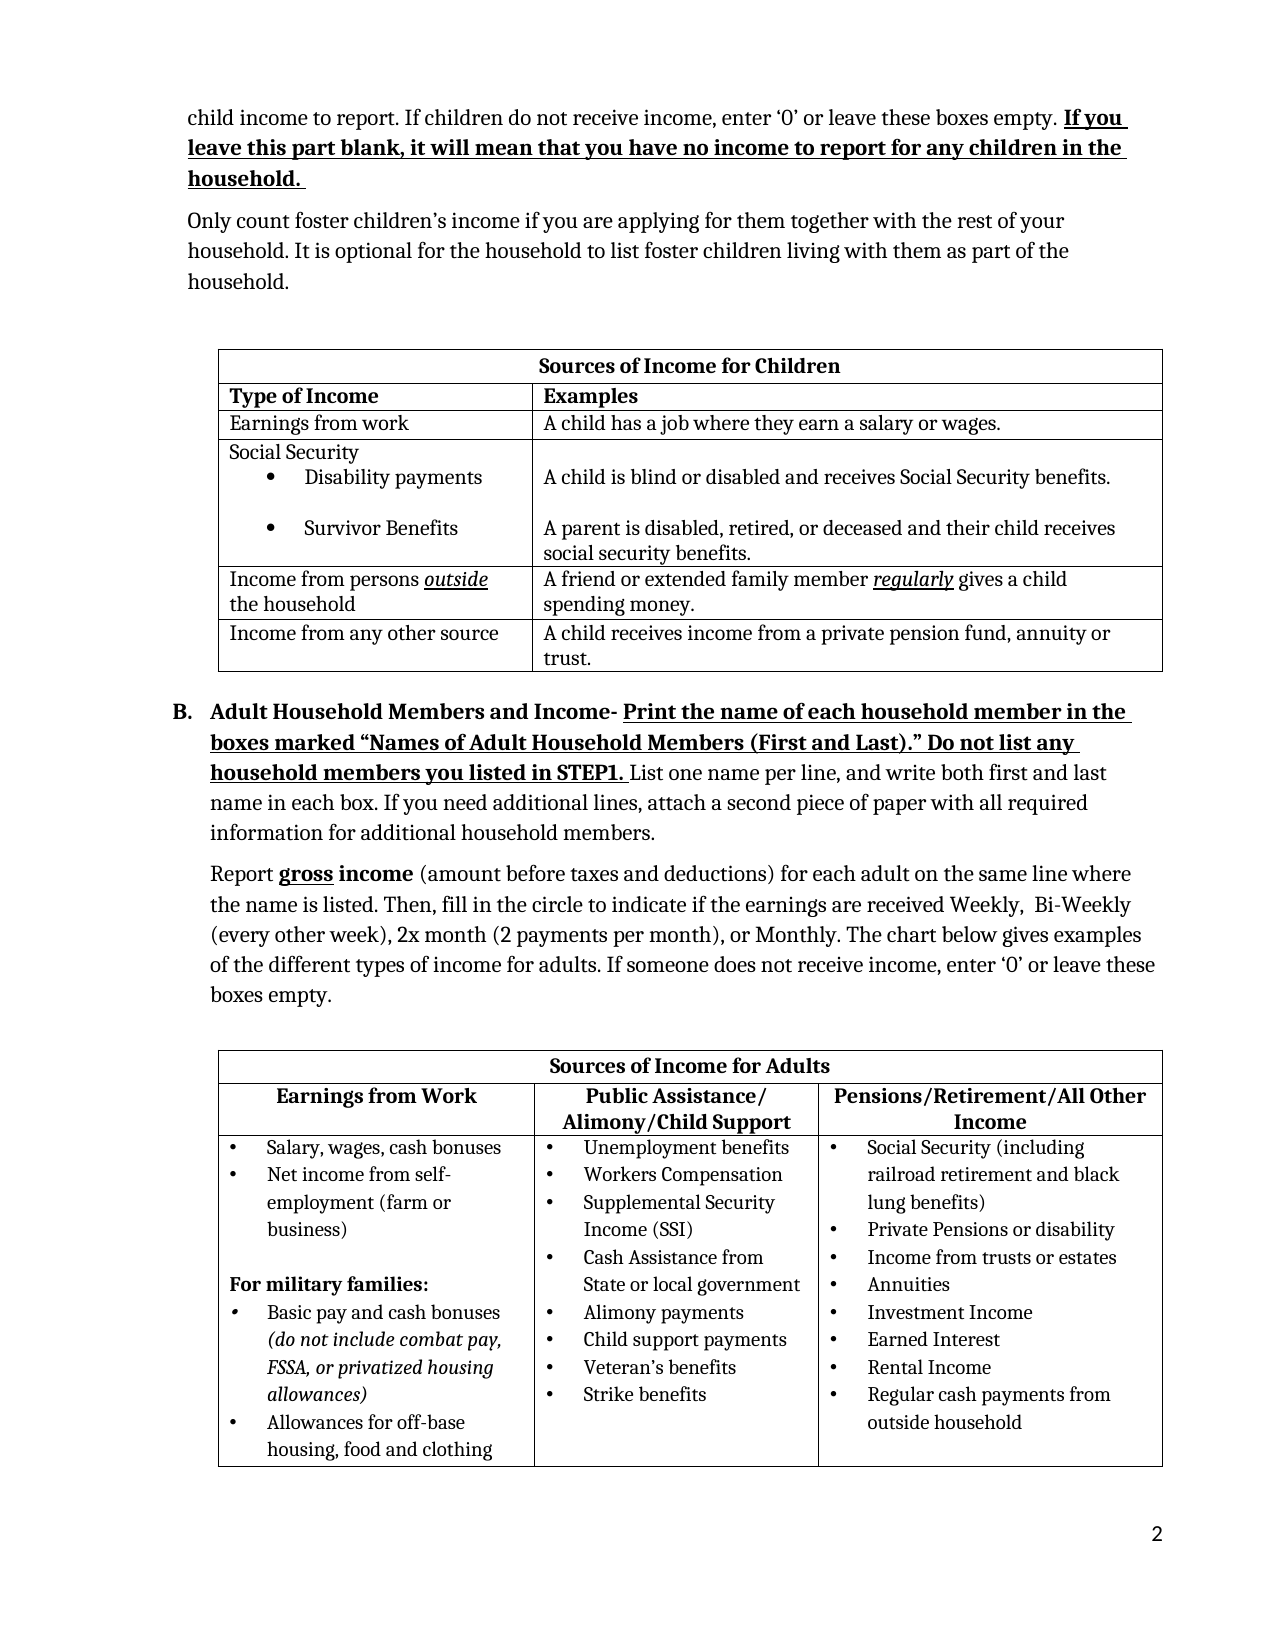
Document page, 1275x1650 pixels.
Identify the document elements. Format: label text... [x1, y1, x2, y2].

table_cell Public Assistance/ Alimony/Child Support [535, 1084, 818, 1134]
table_cell Social Security (including railroad retirement and black lung benefits) Private Pensions or disability Income from trusts or estates Annuities Investment Income Earned Interest Rental Income Regular cash payments from outside household [819, 1136, 1162, 1466]
table_cell A child has a job where they earn a salary or wages. [533, 411, 1162, 439]
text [187, 105, 1162, 192]
table_cell Type of Income [219, 384, 532, 410]
table_cell Earnings from Work [219, 1084, 534, 1134]
table_cell Salary, wages, cash bonuses Net income from self-employment (farm or business) For military families: Basic pay and cash bonuses (do not include combat pay, FSSA, or privatized housing allowances) Allowances for off-base housing, food and clothing [219, 1136, 534, 1466]
table_cell Unemployment benefits Workers Compensation Supplemental Security Income (SSI) Cash Assistance from State or local government Alimony payments Child support payments Veteran’s benefits Strike benefits [535, 1136, 818, 1466]
table_header Sources of Income for Adults [219, 1051, 1162, 1083]
table_cell A child is blind or disabled and receives Social Security benefits. A parent is disabled, retired, or deceased and their child receives social security benefits. [533, 440, 1162, 566]
table_cell Social Security Disability payments Survivor Benefits [219, 440, 532, 566]
list Report gross income (amount before taxes and deductions) for each adult on the same line where the name is listed. Then, fill in the circle to indicate if the earnings are received Weekly, Bi-Weekly (every other week), 2x month (2 payments per month), or Monthly. The chart below gives examples of the different types of income for adults. If someone does not receive income, enter ‘0’ or leave these boxes empty. [210, 861, 1162, 1008]
table_header Sources of Income for Children [219, 350, 1162, 383]
table_cell Earnings from work [219, 411, 532, 439]
list Adult Household Members and Income- Print the name of each household member in the boxes marked “Names of Adult Household Members (First and Last).” Do not list any household members you listed in STEP1. List one name per line, and write both first and last name in each box. If you need additional lines, attach a second piece of paper with all required information for additional household members. [172, 699, 1162, 846]
table_cell Examples [533, 384, 1162, 410]
text Only count foster children’s income if you are applying for them together with the rest of your household. It is optional for the household to list foster children living with them as part of the household. [187, 208, 1162, 295]
table_cell Income from any other source [219, 620, 532, 671]
table_cell Pensions/Retirement/All Other Income [819, 1084, 1162, 1134]
table_cell A friend or extended family member regularly gives a child spending money. [533, 567, 1162, 619]
table_cell Income from persons outside the household [219, 567, 532, 619]
table_cell A child receives income from a private pension fund, annuity or trust. [533, 620, 1162, 671]
